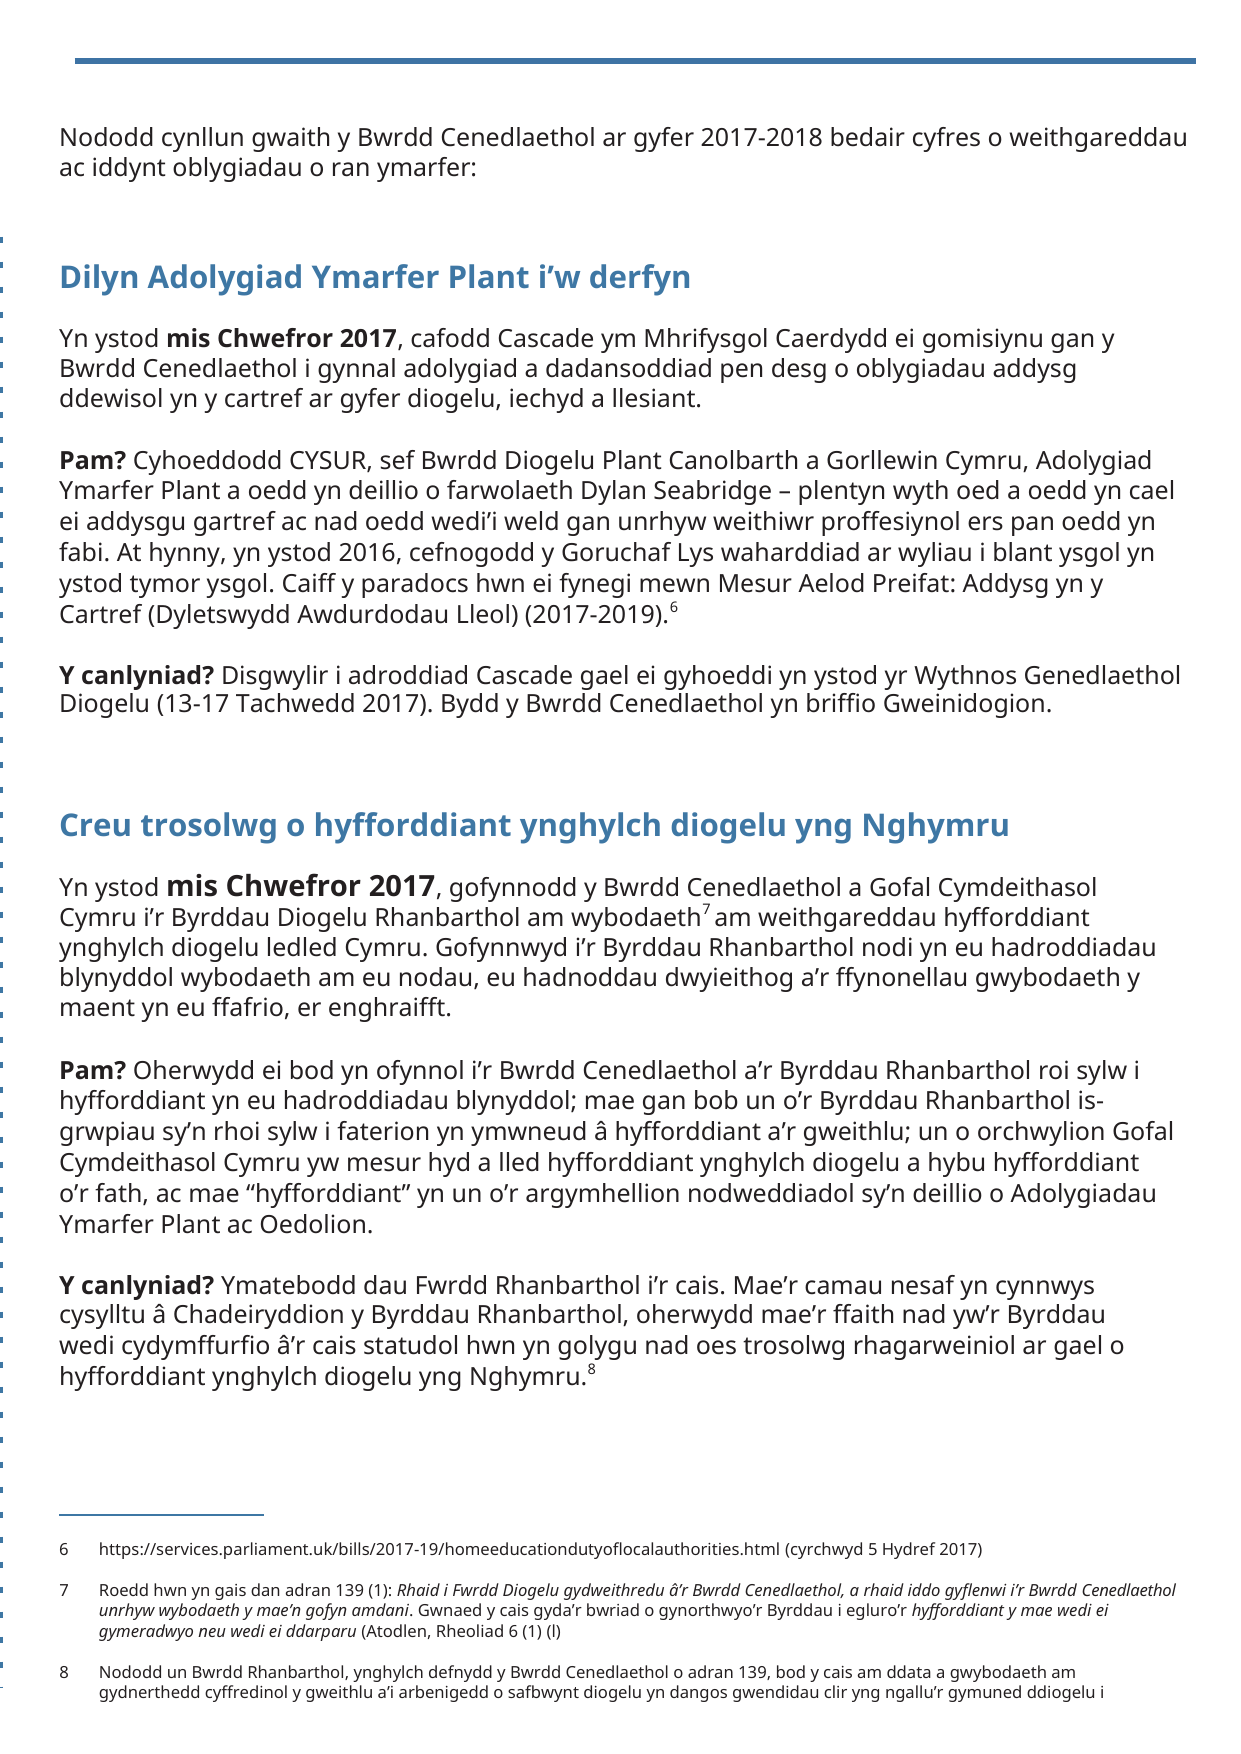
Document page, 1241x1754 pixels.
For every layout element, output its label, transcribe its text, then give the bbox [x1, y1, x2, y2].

text Nododd cynllun gwaith y Bwrdd Cenedlaethol ar gyfer 2017-2018 bedair cyfres o weithgareddau ac iddynt oblygiadau o ran ymarfer: [59, 122, 1219, 184]
text Yn ystod mis Chwefror 2017, gofynnodd y Bwrdd Cenedlaethol a Gofal Cymdeithasol Cymru i’r Byrddau Diogelu Rhanbarthol am wybodaeth7 am weithgareddau hyfforddiant ynghylch diogelu ledled Cymru. Gofynnwyd i’r Byrddau Rhanbarthol nodi yn eu hadroddiadau blynyddol wybodaeth am eu nodau, eu hadnoddau dwyieithog a’r ffynonellau gwybodaeth y maent yn eu ffafrio, er enghraifft. [59, 868, 1162, 1023]
subtitle Creu trosolwg o hyfforddiant ynghylch diogelu yng Nghymru [59, 803, 1219, 846]
text Pam? Cyhoeddodd CYSUR, sef Bwrdd Diogelu Plant Canolbarth a Gorllewin Cymru, Adolygiad Ymarfer Plant a oedd yn deillio o farwolaeth Dylan Seabridge – plentyn wyth oed a oedd yn cael ei addysgu gartref ac nad oedd wedi’i weld gan unrhyw weithiwr proffesiynol ers pan oedd yn fabi. At hynny, yn ystod 2016, cefnogodd y Goruchaf Lys waharddiad ar wyliau i blant ysgol yn ystod tymor ysgol. Caiff y paradocs hwn ei fynegi mewn Mesur Aelod Preifat: Addysg yn y Cartref (Dyletswydd Awdurdodau Lleol) (2017-2019).6 [59, 444, 1181, 631]
subtitle Dilyn Adolygiad Ymarfer Plant i’w derfyn [59, 254, 1219, 297]
text Y canlyniad? Ymatebodd dau Fwrdd Rhanbarthol i’r cais. Mae’r camau nesaf yn cynnwys cysylltu â Chadeiryddion y Byrddau Rhanbarthol, oherwydd mae’r ffaith nad yw’r Byrddau wedi cydymffurfio â’r cais statudol hwn yn golygu nad oes trosolwg rhagarweiniol ar gael o hyfforddiant ynghylch diogelu yng Nghymru.8 [59, 1270, 1157, 1393]
text Y canlyniad? Disgwylir i adroddiad Cascade gael ei gyhoeddi yn ystod yr Wythnos Genedlaethol Diogelu (13-17 Tachwedd 2017). Bydd y Bwrdd Cenedlaethol yn briffio Gweinidogion. [59, 661, 1219, 720]
text Pam? Oherwydd ei bod yn ofynnol i’r Bwrdd Cenedlaethol a’r Byrddau Rhanbarthol roi sylw i hyfforddiant yn eu hadroddiadau blynyddol; mae gan bob un o’r Byrddau Rhanbarthol is-grwpiau sy’n rhoi sylw i faterion yn ymwneud â hyfforddiant a’r gweithlu; un o orchwylion Gofal Cymdeithasol Cymru yw mesur hyd a lled hyfforddiant ynghylch diogelu a hybu hyfforddiant o’r fath, ac mae “hyfforddiant” yn un o’r argymhellion nodweddiadol sy’n deillio o Adolygiadau Ymarfer Plant ac Oedolion. [59, 1054, 1176, 1241]
list Roedd hwn yn gais dan adran 139 (1): Rhaid i Fwrdd Diogelu gydweithredu â’r Bwrdd Cenedlaethol, a rhaid iddo gyflenwi i’r Bwrdd Cenedlaethol unrhyw wybodaeth y mae’n gofyn amdani. Gwnaed y cais gyda’r bwriad o gynorthwyo’r Byrddau i egluro’r hyfforddiant y mae wedi ei gymeradwyo neu wedi ei ddarparu (Atodlen, Rheoliad 6 (1) (l) [59, 1580, 1179, 1642]
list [59, 1662, 1144, 1703]
text Yn ystod mis Chwefror 2017, cafodd Cascade ym Mhrifysgol Caerdydd ei gomisiynu gan y Bwrdd Cenedlaethol i gynnal adolygiad a dadansoddiad pen desg o oblygiadau addysg ddewisol yn y cartref ar gyfer diogelu, iechyd a llesiant. [59, 323, 1181, 415]
list https://services.parliament.uk/bills/2017-19/homeeducationdutyoflocalauthorities.html (cyrchwyd 5 Hydref 2017) [59, 1538, 1219, 1561]
